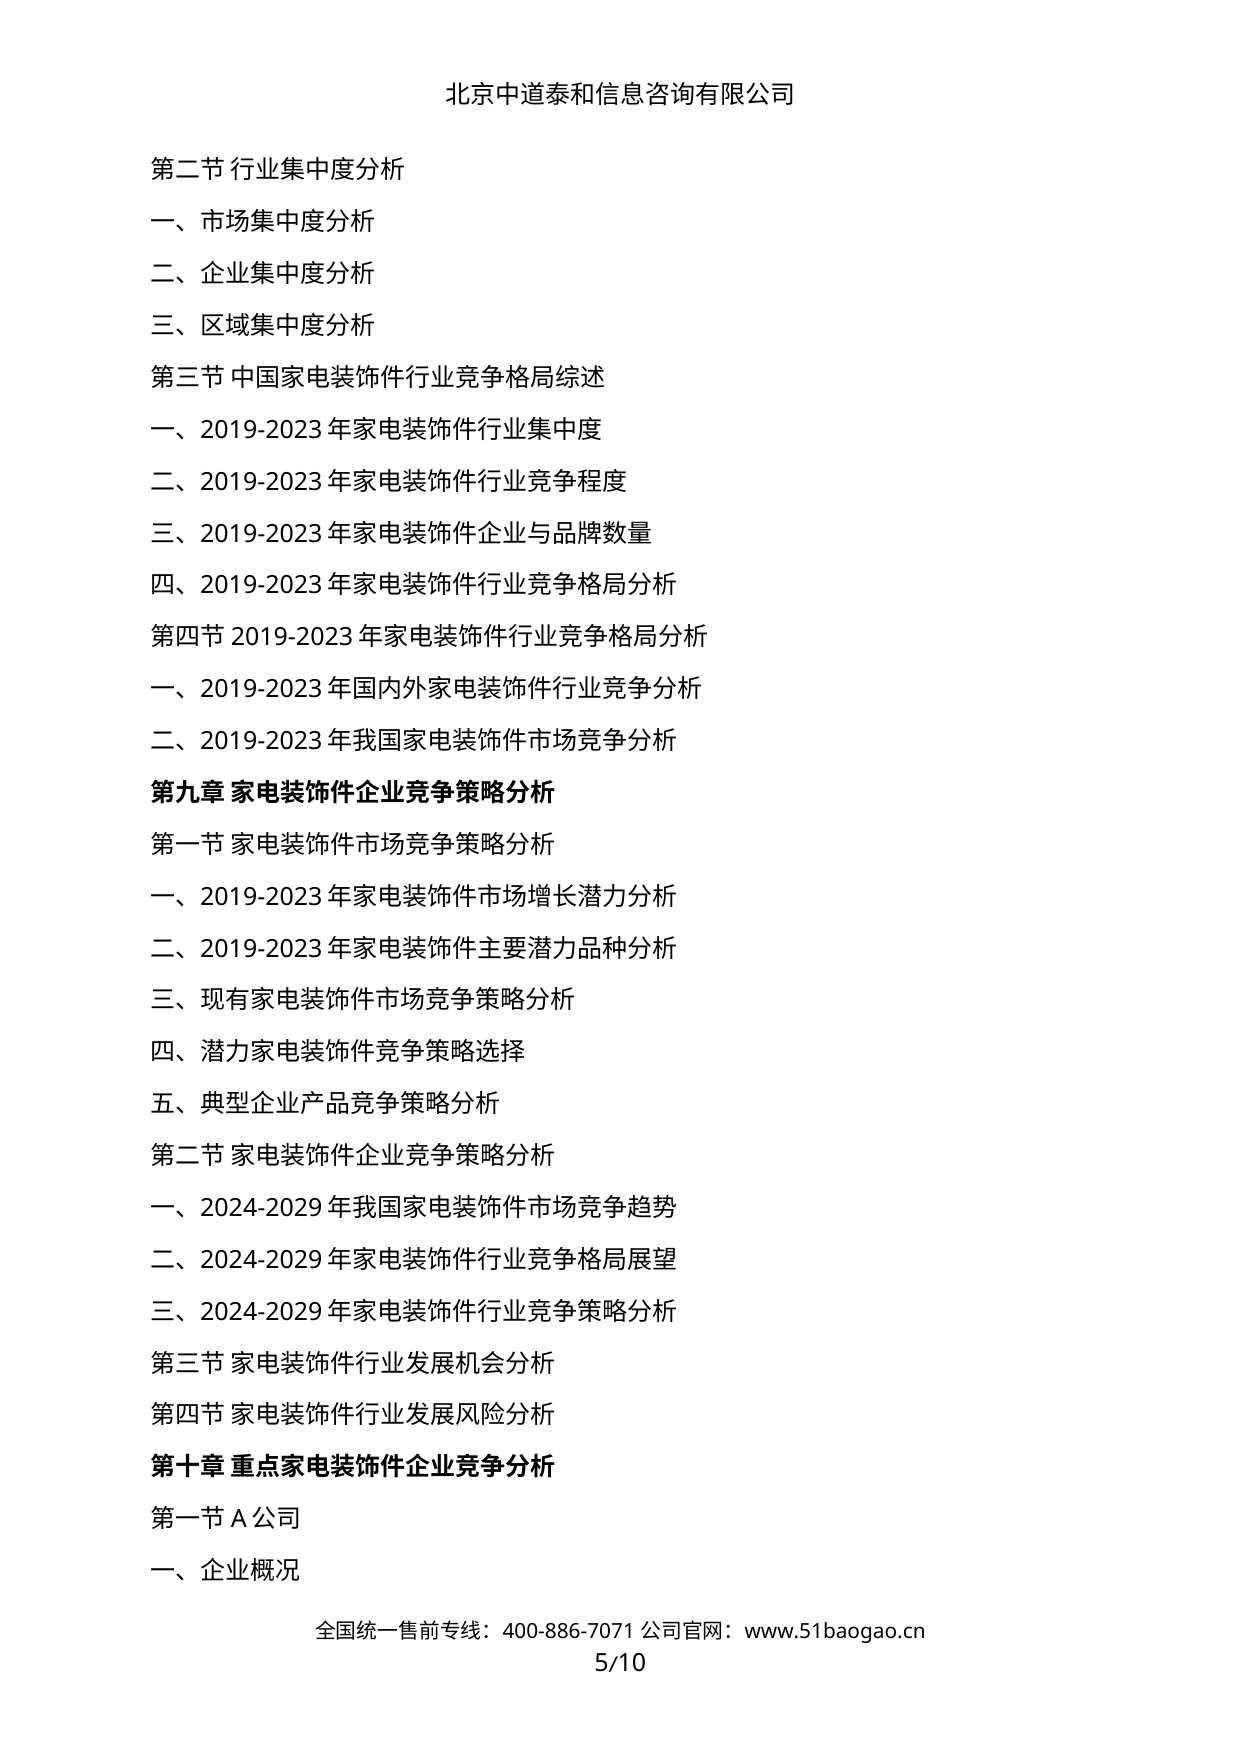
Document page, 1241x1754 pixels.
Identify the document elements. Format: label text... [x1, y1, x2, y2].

text 三、2024-2029年家电装饰件行业竞争策略分析 [150, 1291, 1090, 1327]
text 第一节 家电装饰件市场竞争策略分析 [150, 824, 1090, 861]
text 第三节 中国家电装饰件行业竞争格局综述 [150, 357, 1090, 394]
text 二、2019-2023年家电装饰件行业竞争程度 [150, 461, 1090, 497]
text 二、2024-2029年家电装饰件行业竞争格局展望 [150, 1239, 1090, 1276]
text 一、市场集中度分析 [150, 202, 1090, 238]
text 一、2019-2023年家电装饰件行业集中度 [150, 409, 1090, 446]
text 一、2024-2029年我国家电装饰件市场竞争趋势 [150, 1187, 1090, 1224]
text 二、2019-2023年我国家电装饰件市场竞争分析 [150, 721, 1090, 757]
text 第九章 家电装饰件企业竞争策略分析 [150, 772, 1090, 809]
text 第十章 重点家电装饰件企业竞争分析 [150, 1447, 1090, 1483]
text 第四节 2019-2023年家电装饰件行业竞争格局分析 [150, 617, 1090, 653]
text 第三节 家电装饰件行业发展机会分析 [150, 1343, 1090, 1379]
text 第四节 家电装饰件行业发展风险分析 [150, 1395, 1090, 1431]
text 一、企业概况 [150, 1551, 1090, 1587]
text 二、企业集中度分析 [150, 254, 1090, 290]
text 四、2019-2023年家电装饰件行业竞争格局分析 [150, 565, 1090, 601]
text 一、2019-2023年家电装饰件市场增长潜力分析 [150, 876, 1090, 912]
text 五、典型企业产品竞争策略分析 [150, 1084, 1090, 1120]
text 一、2019-2023年国内外家电装饰件行业竞争分析 [150, 669, 1090, 705]
text 三、区域集中度分析 [150, 306, 1090, 342]
text 第一节 A公司 [150, 1499, 1090, 1535]
text 三、现有家电装饰件市场竞争策略分析 [150, 980, 1090, 1016]
text 第二节 家电装饰件企业竞争策略分析 [150, 1136, 1090, 1172]
text 三、2019-2023年家电装饰件企业与品牌数量 [150, 513, 1090, 549]
text 四、潜力家电装饰件竞争策略选择 [150, 1032, 1090, 1068]
text 二、2019-2023年家电装饰件主要潜力品种分析 [150, 928, 1090, 964]
text 第二节 行业集中度分析 [150, 150, 1090, 186]
